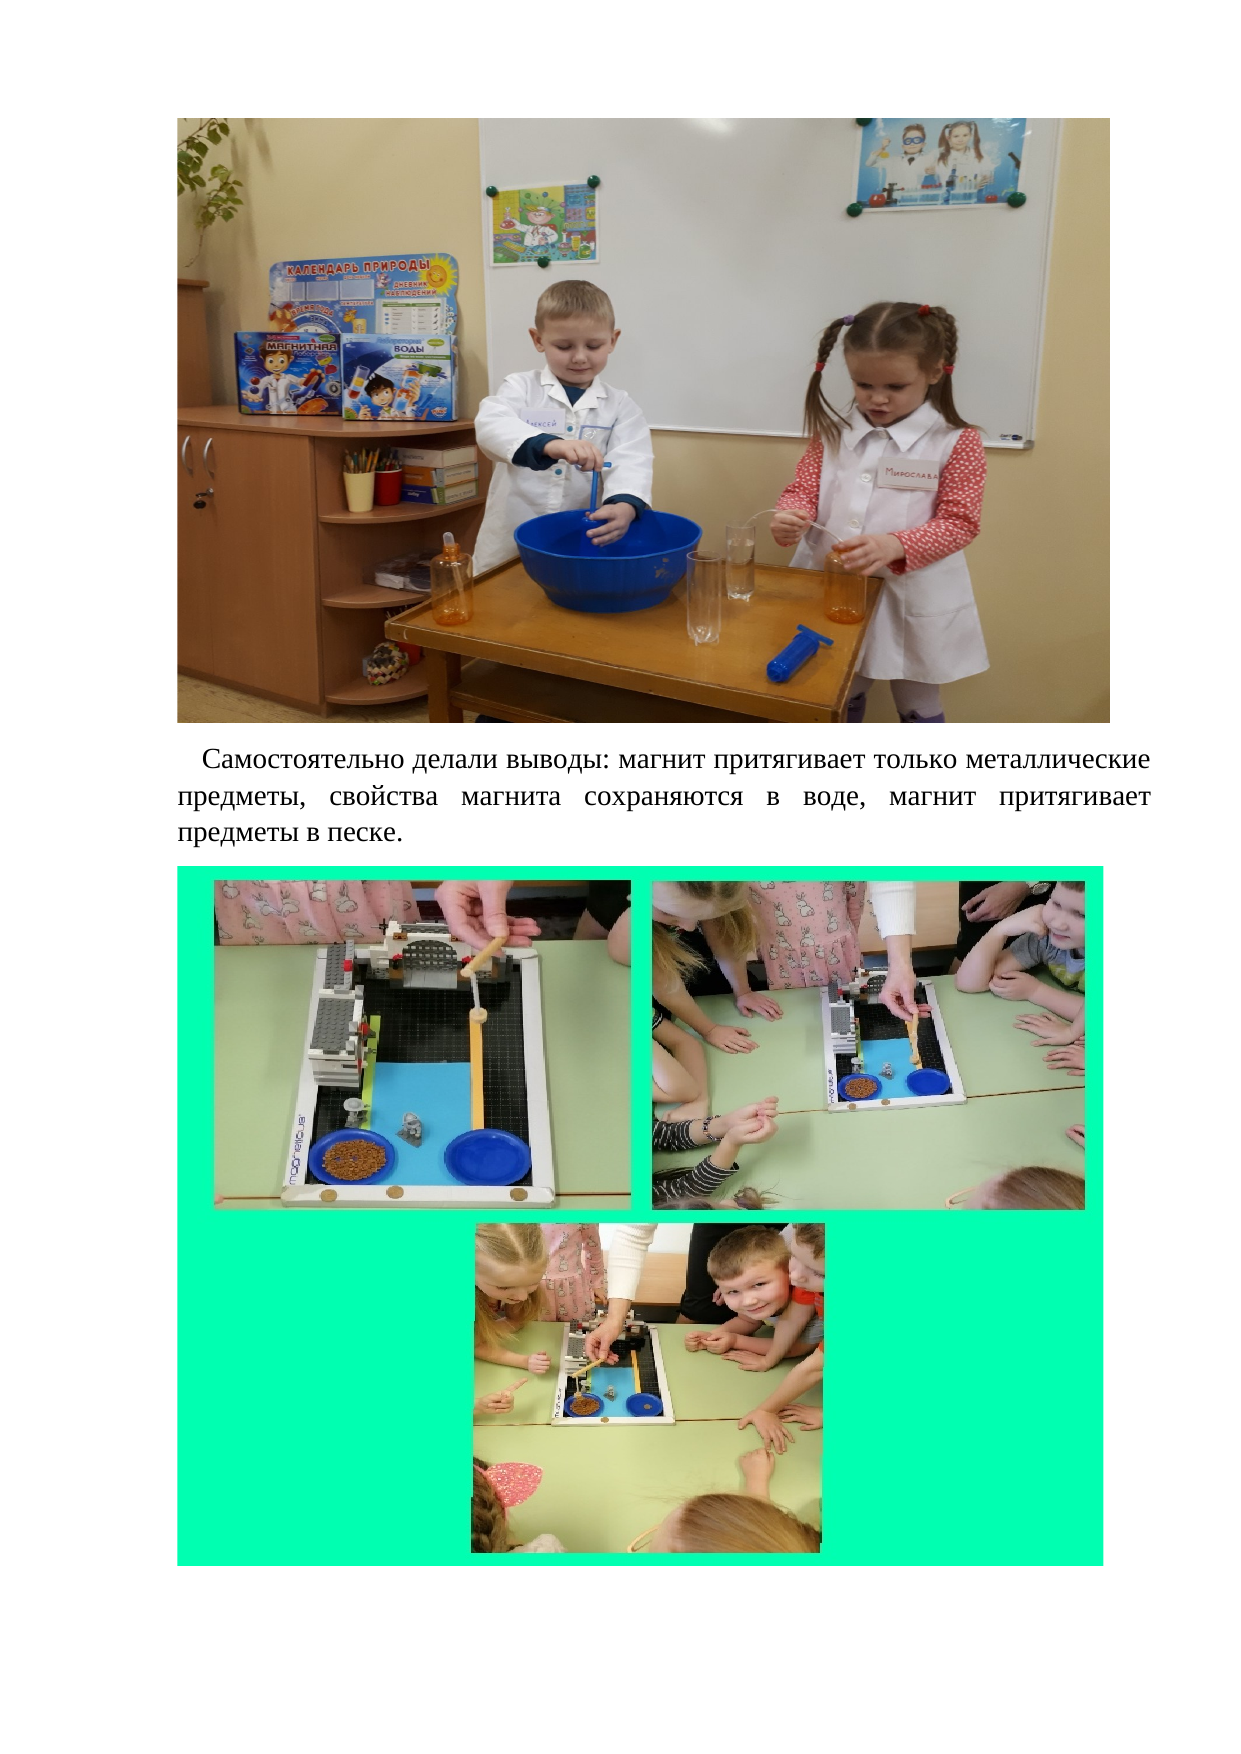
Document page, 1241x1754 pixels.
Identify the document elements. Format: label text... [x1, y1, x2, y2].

text Самостоятельно делали выводы: магнит притягивает только металлические предметы, свойства магнита сохраняются в воде, магнит притягивает предметы в песке. [177, 742, 1152, 847]
picture [177, 866, 1104, 1566]
picture [177, 118, 1110, 723]
